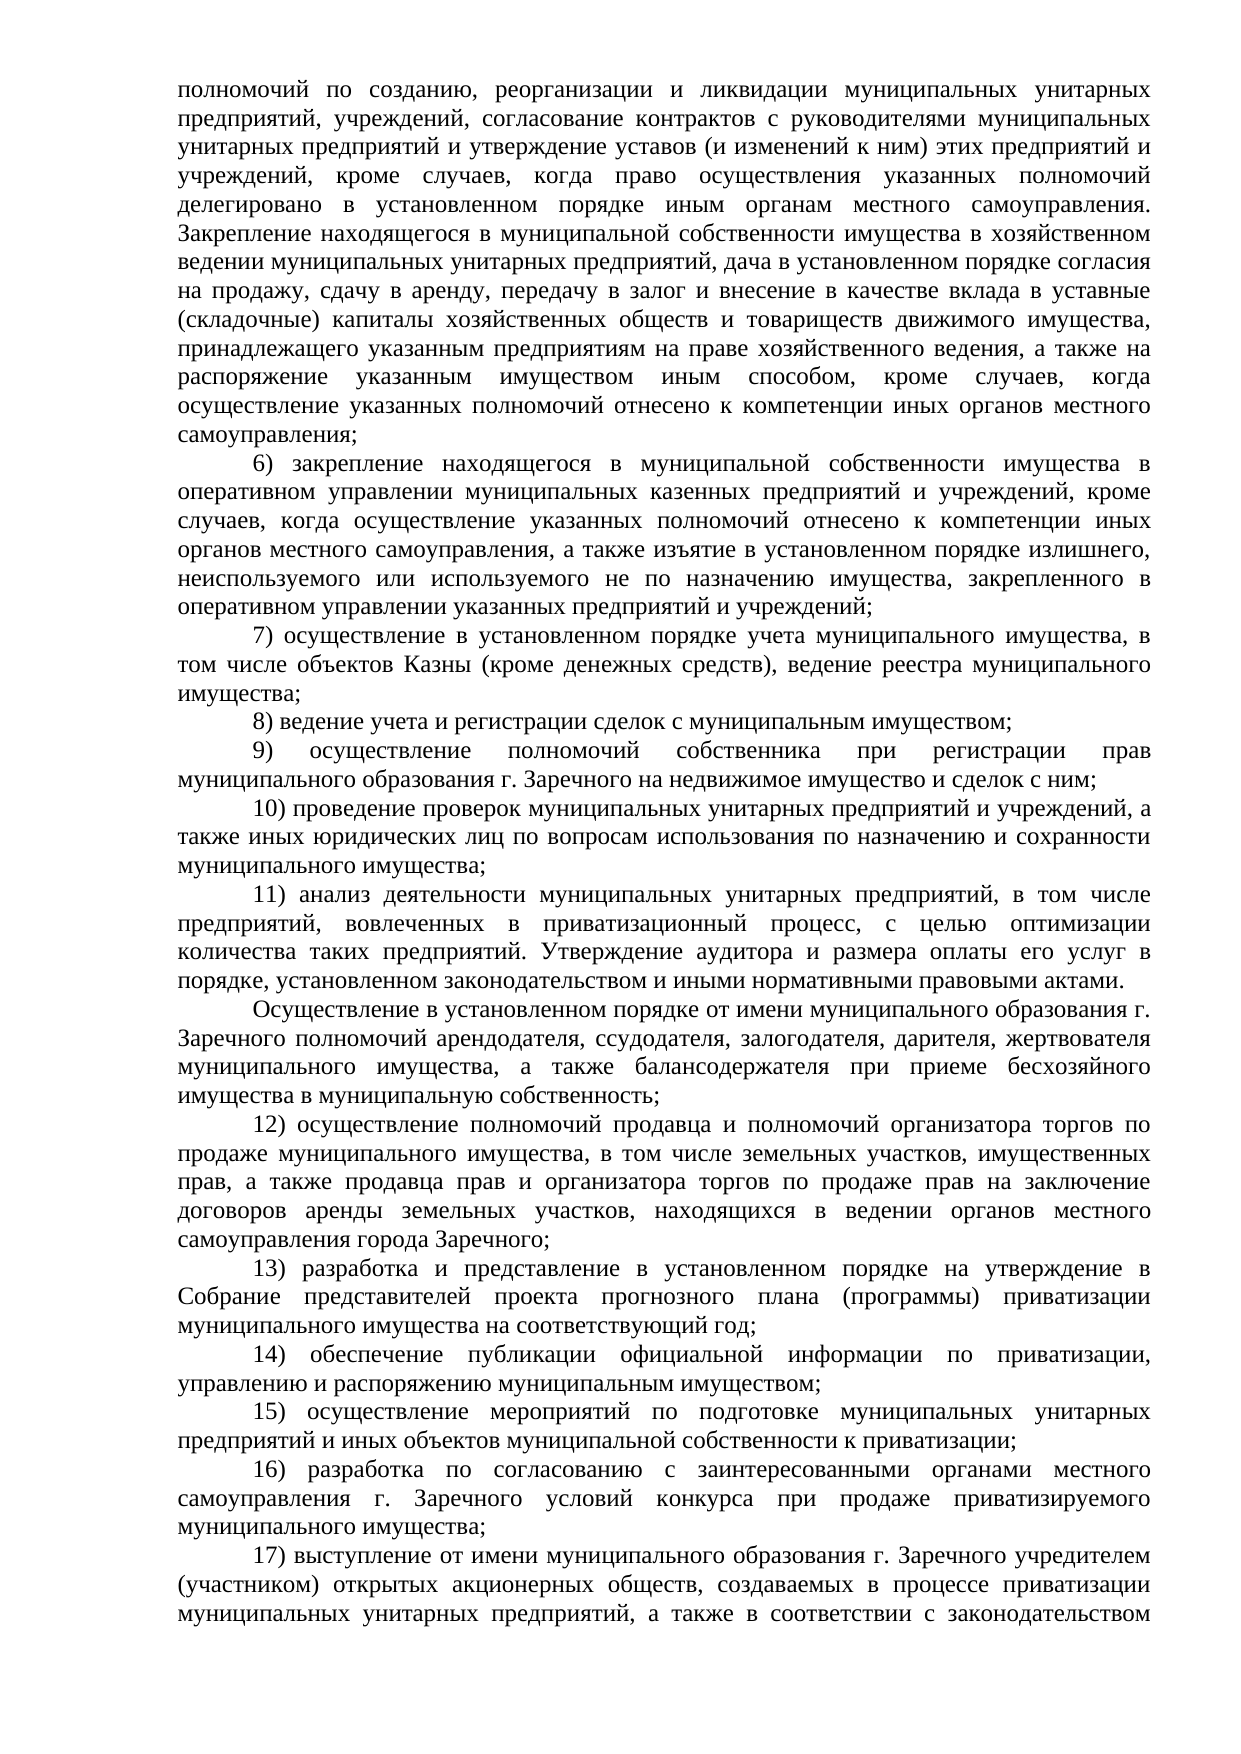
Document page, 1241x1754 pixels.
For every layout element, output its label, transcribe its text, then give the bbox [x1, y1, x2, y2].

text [177, 74, 1152, 448]
text 16) разработка по согласованию с заинтересованными органами местного самоуправления г. Заречного условий конкурса при продаже приватизируемого муниципального имущества; [177, 1454, 1152, 1540]
text 6) закрепление находящегося в муниципальной собственности имущества в оперативном управлении муниципальных казенных предприятий и учреждений, кроме случаев, когда осуществление указанных полномочий отнесено к компетенции иных органов местного самоуправления, а также изъятие в установленном порядке излишнего, неиспользуемого или используемого не по назначению имущества, закрепленного в оперативном управлении указанных предприятий и учреждений; [177, 448, 1152, 620]
text 14) обеспечение публикации официальной информации по приватизации, управлению и распоряжению муниципальным имуществом; [177, 1339, 1152, 1396]
text 9) осуществление полномочий собственника при регистрации прав муниципального образования г. Заречного на недвижимое имущество и сделок с ним; [177, 735, 1152, 793]
text 13) разработка и представление в установленном порядке на утверждение в Собрание представителей проекта прогнозного плана (программы) приватизации муниципального имущества на соответствующий год; [177, 1253, 1152, 1339]
text 11) анализ деятельности муниципальных унитарных предприятий, в том числе предприятий, вовлеченных в приватизационный процесс, с целью оптимизации количества таких предприятий. Утверждение аудитора и размера оплаты его услуг в порядке, установленном законодательством и иными нормативными правовыми актами. [177, 879, 1152, 994]
text Осуществление в установленном порядке от имени муниципального образования г. Заречного полномочий арендодателя, ссудодателя, залогодателя, дарителя, жертвователя муниципального имущества, а также балансодержателя при приеме бесхозяйного имущества в муниципальную собственность; [177, 994, 1152, 1109]
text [177, 1540, 1152, 1626]
text 10) проведение проверок муниципальных унитарных предприятий и учреждений, а также иных юридических лиц по вопросам использования по назначению и сохранности муниципального имущества; [177, 793, 1152, 879]
text 15) осуществление мероприятий по подготовке муниципальных унитарных предприятий и иных объектов муниципальной собственности к приватизации; [177, 1396, 1152, 1454]
text 12) осуществление полномочий продавца и полномочий организатора торгов по продаже муниципального имущества, в том числе земельных участков, имущественных прав, а также продавца прав и организатора торгов по продаже прав на заключение договоров аренды земельных участков, находящихся в ведении органов местного самоуправления города Заречного; [177, 1109, 1152, 1253]
text 8) ведение учета и регистрации сделок с муниципальным имуществом; [177, 706, 1152, 735]
text 7) осуществление в установленном порядке учета муниципального имущества, в том числе объектов Казны (кроме денежных средств), ведение реестра муниципального имущества; [177, 620, 1152, 706]
